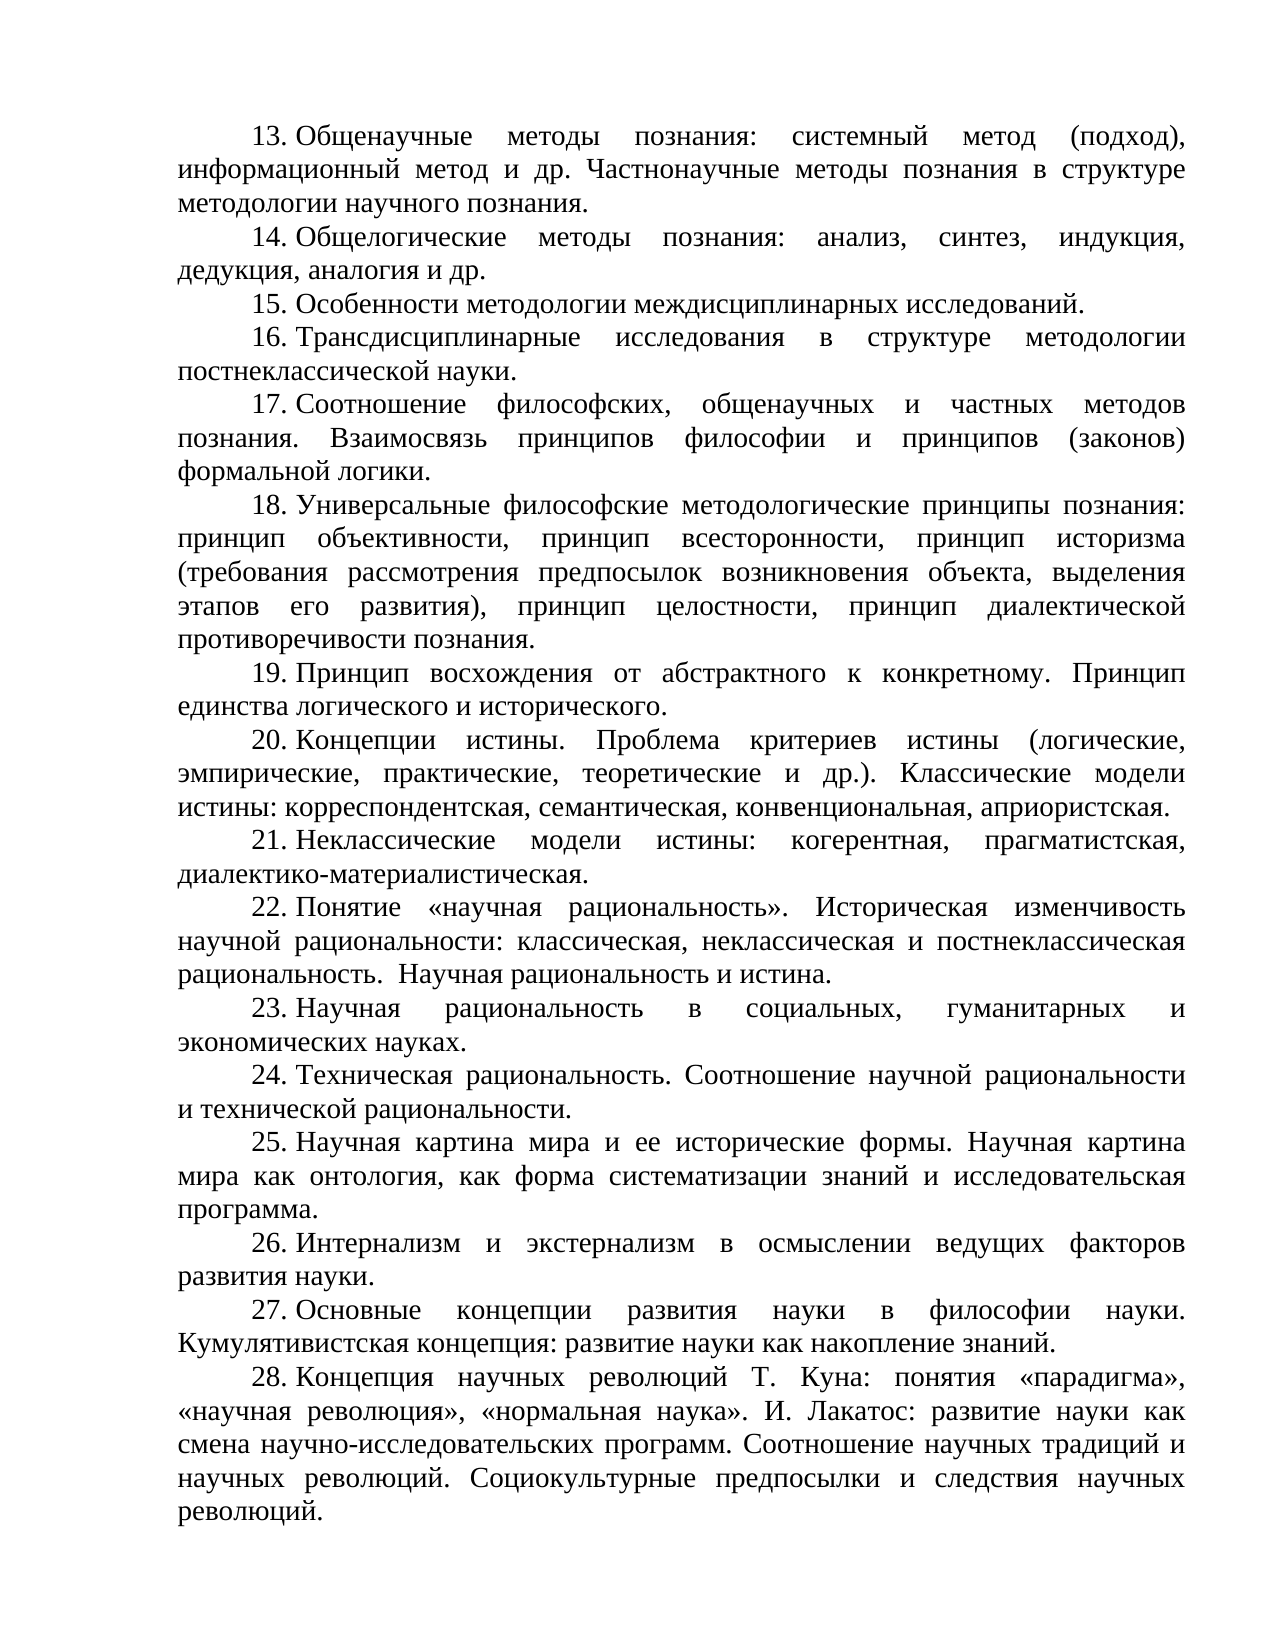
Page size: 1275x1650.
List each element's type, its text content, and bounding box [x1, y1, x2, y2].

list Концепция научных революций Т. Куна: понятия «парадигма», «научная революция», «нормальная наука». И. Лакатос: развитие науки как смена научно-исследовательских программ. Соотношение научных традиций и научных революций. Социокультурные предпосылки и следствия научных революций. [177, 1359, 1186, 1527]
list Интернализм и экстернализм в осмыслении ведущих факторов развития науки. [177, 1225, 1186, 1292]
list Научная картина мира и ее исторические формы. Научная картина мира как онтология, как форма систематизации знаний и исследовательская программа. [177, 1124, 1186, 1225]
list Научная рациональность в социальных, гуманитарных и экономических науках. [177, 990, 1186, 1057]
list Понятие «научная рациональность». Историческая изменчивость научной рациональности: классическая, неклассическая и постнеклассическая рациональность. Научная рациональность и истина. [177, 889, 1186, 990]
list Соотношение философских, общенаучных и частных методов познания. Взаимосвязь принципов философии и принципов (законов) формальной логики. [177, 386, 1186, 487]
list Концепции истины. Проблема критериев истины (логические, эмпирические, практические, теоретические и др.). Классические модели истины: корреспондентская, семантическая, конвенциональная, априористская. [177, 722, 1186, 822]
list Основные концепции развития науки в философии науки. Кумулятивистская концепция: развитие науки как накопление знаний. [177, 1292, 1186, 1359]
list Универсальные философские методологические принципы познания: принцип объективности, принцип всесторонности, принцип историзма (требования рассмотрения предпосылок возникновения объекта, выделения этапов его развития), принцип целостности, принцип диалектической противоречивости познания. [177, 487, 1186, 655]
list Неклассические модели истины: когерентная, прагматистская, диалектико-материалистическая. [177, 822, 1186, 889]
list Общенаучные методы познания: системный метод (подход), информационный метод и др. Частнонаучные методы познания в структуре методологии научного познания. [177, 118, 1186, 219]
list Трансдисциплинарные исследования в структуре методологии постнеклассической науки. [177, 319, 1186, 386]
list Принцип восхождения от абстрактного к конкретному. Принцип единства логического и исторического. [177, 655, 1186, 722]
list Техническая рациональность. Соотношение научной рациональности и технической рациональности. [177, 1057, 1186, 1124]
list Особенности методологии междисциплинарных исследований. [177, 286, 1186, 319]
list Общелогические методы познания: анализ, синтез, индукция, дедукция, аналогия и др. [177, 219, 1186, 286]
